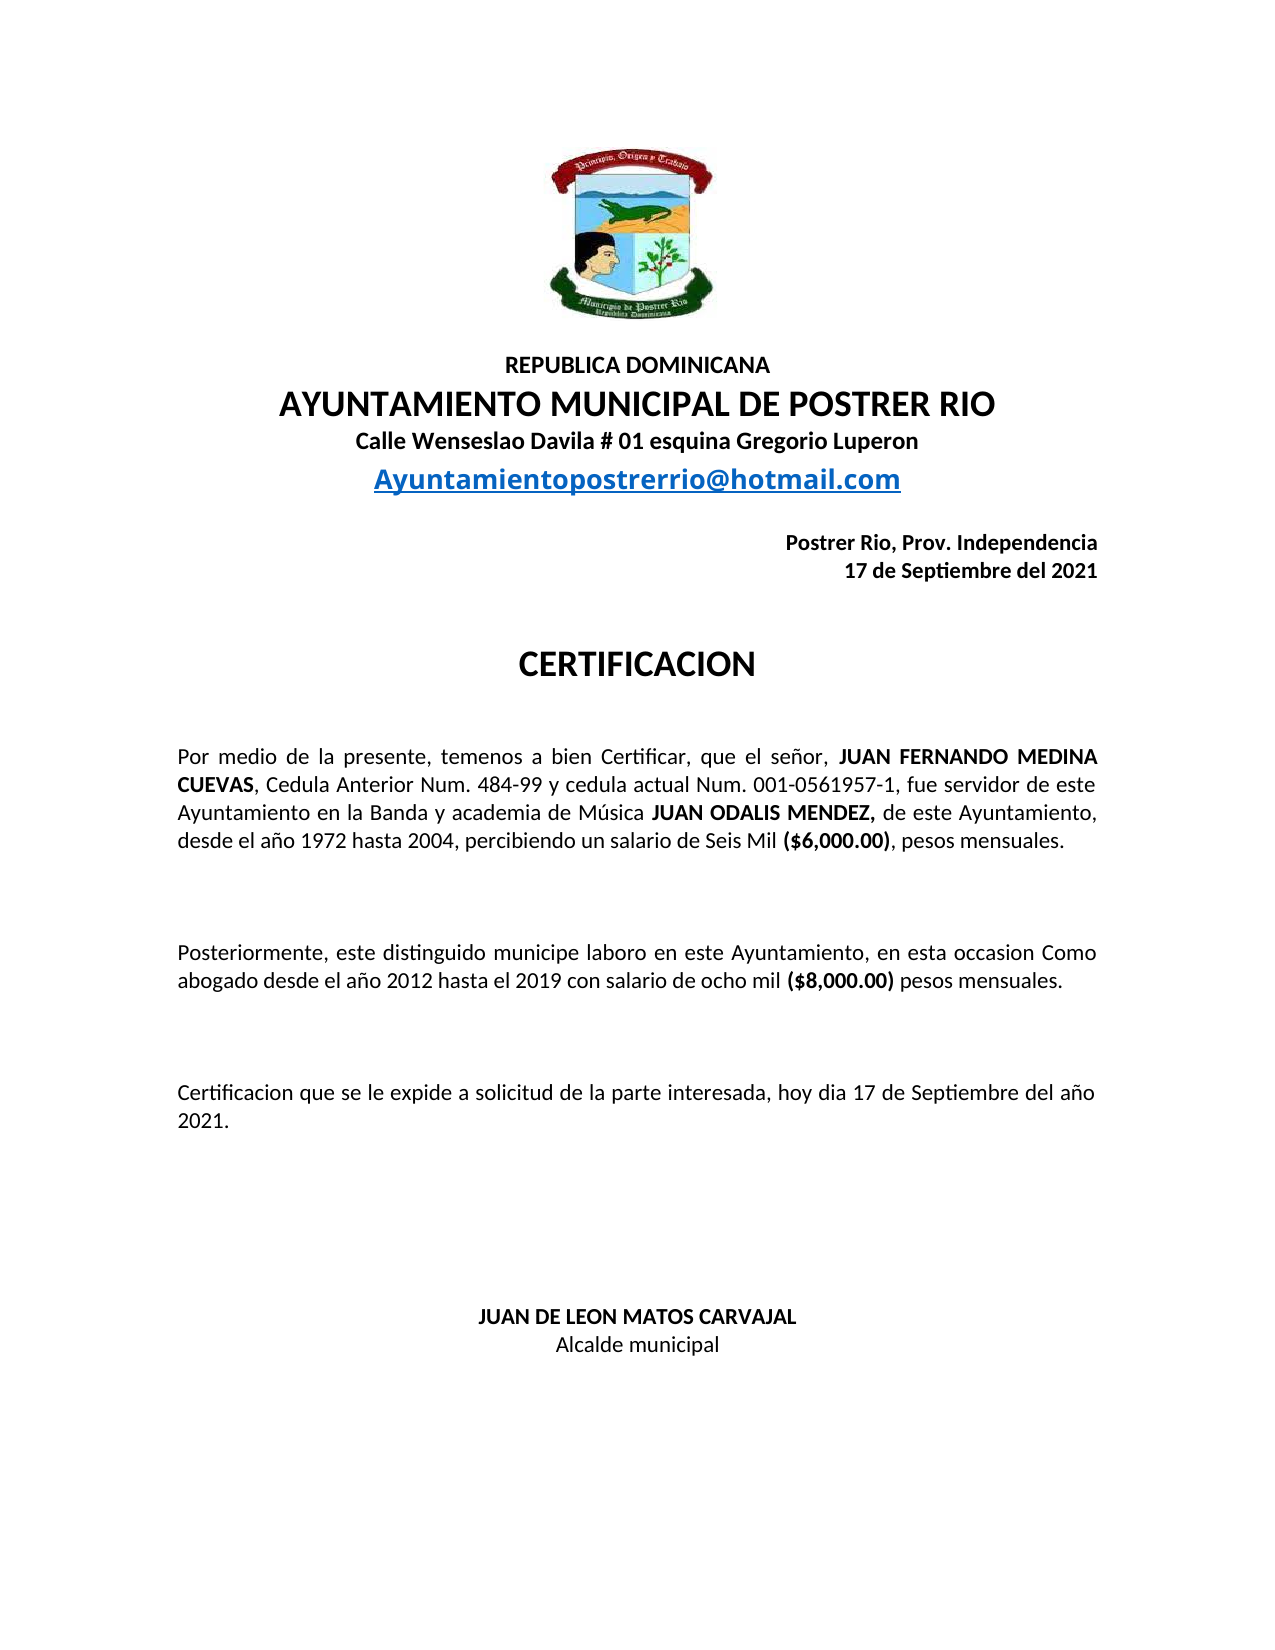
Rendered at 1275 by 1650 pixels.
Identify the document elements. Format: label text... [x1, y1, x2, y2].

text Certificacion que se le expide a solicitud de la parte interesada, hoy dia 17 de Septiembre del año 2021. [177, 1078, 1098, 1134]
text JUAN DE LEON MATOS CARVAJAL [177, 1302, 1098, 1330]
subtitle Ayuntamientopostrerrio@hotmail.com [177, 460, 1098, 497]
text REPUBLICA DOMINICANA [177, 349, 1098, 379]
text AYUNTAMIENTO MUNICIPAL DE POSTRER RIO [177, 379, 1098, 425]
text Postrer Rio, Prov. Independencia [177, 528, 1098, 556]
text Calle Wenseslao Davila # 01 esquina Gregorio Luperon [177, 425, 1098, 456]
text Posteriormente, este distinguido municipe laboro en este Ayuntamiento, en esta occasion Como abogado desde el año 2012 hasta el 2019 con salario de ocho mil ($8,000.00) pesos mensuales. [177, 938, 1098, 994]
text 17 de Septiembre del 2021 [177, 556, 1098, 584]
text Por medio de la presente, temenos a bien Certificar, que el señor, JUAN FERNANDO MEDINA CUEVAS, Cedula Anterior Num. 484-99 y cedula actual Num. 001-0561957-1, fue servidor de este Ayuntamiento en la Banda y academia de Música JUAN ODALIS MENDEZ, de este Ayuntamiento, desde el año 1972 hasta 2004, percibiendo un salario de Seis Mil ($6,000.00), pesos mensuales. [177, 742, 1098, 854]
picture [543, 147, 720, 321]
text CERTIFICACION [177, 640, 1098, 686]
text Alcalde municipal [177, 1330, 1098, 1358]
